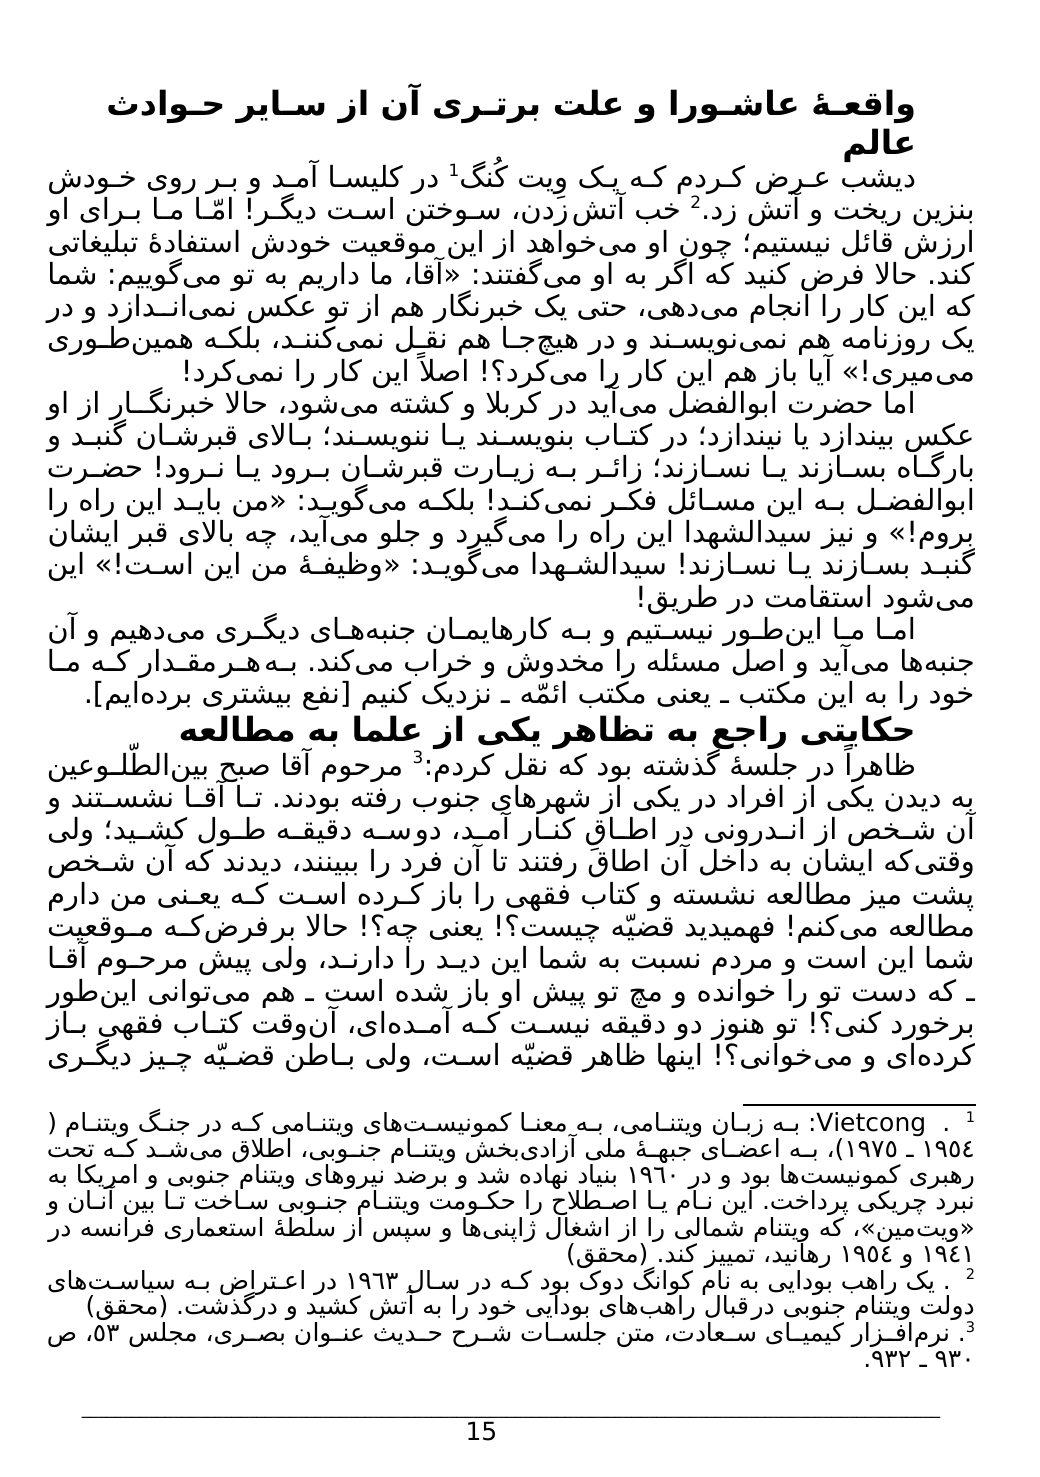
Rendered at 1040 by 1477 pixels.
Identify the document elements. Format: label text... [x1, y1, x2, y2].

text اما ما این‌طور نیستیم و به کار‌هایمان جنبه‌های دیگری می‌دهیم و آن جنبه‌ها می‌آید و اصل مسئله را مخدوش و خراب می‌کند. به هر مقدار که ما خود را به این مکتب ـ یعنی مکتب ائمّه ـ نزدیک کنیم [نفع بیشتری برده‌ایم]. [47, 614, 975, 711]
subtitle واقعۀ عاشورا و علت برتری آن از سایر حوادث عالم [106, 84, 916, 162]
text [47, 749, 975, 1072]
subtitle حکایتی راجع به تظاهر یکی از علما به مطالعه [106, 711, 916, 749]
text دیشب عرض کردم که یک وِیت کُنگ در کلیسا آمد و بر روی خودش بنزین ریخت و آتش زد. خب آتش زدن، سوختن است دیگر! امّا ما برای او ارزش قائل نیستیم؛ چون او می‌خواهد از این موقعیت خودش استفادۀ تبلیغاتی کند. حالا فرض کنید که اگر به او می‌گفتند: «آقا، ما داریم به تو می‌گوییم: شما که این کار را انجام می‌دهی، حتی یک خبرنگار هم از تو عکس نمی‌اندازد و در یک روزنامه هم نمی‌نویسند و در هیچ‌جا هم نقل نمی‌کنند، بلکه همین‌طوری می‌میری!» آیا باز هم این کار را می‌کرد؟! اصلاً این کار را نمی‌کرد! [47, 162, 975, 388]
text اما حضرت ابوالفضل می‌آید در کربلا و کشته می‌شود، حالا خبرنگار از او عکس بیندازد یا نیندازد؛ در کتاب بنویسند یا ننویسند؛ بالای قبرشان گنبد و بارگاه بسازند یا نسازند؛ زائر به زیارت قبرشان برود یا نرود! حضرت ابوالفضل به این مسائل فکر نمی‌کند! بلکه می‌گوید: «من باید این راه را بروم!» و نیز سیدالشهدا این راه را می‌گیرد و جلو می‌آید، چه بالای قبر ایشان گنبد بسازند یا نسازند! سیدالشهدا می‌گوید: «وظیفۀ من این است!» این می‌شود استقامت در طریق! [47, 388, 975, 614]
